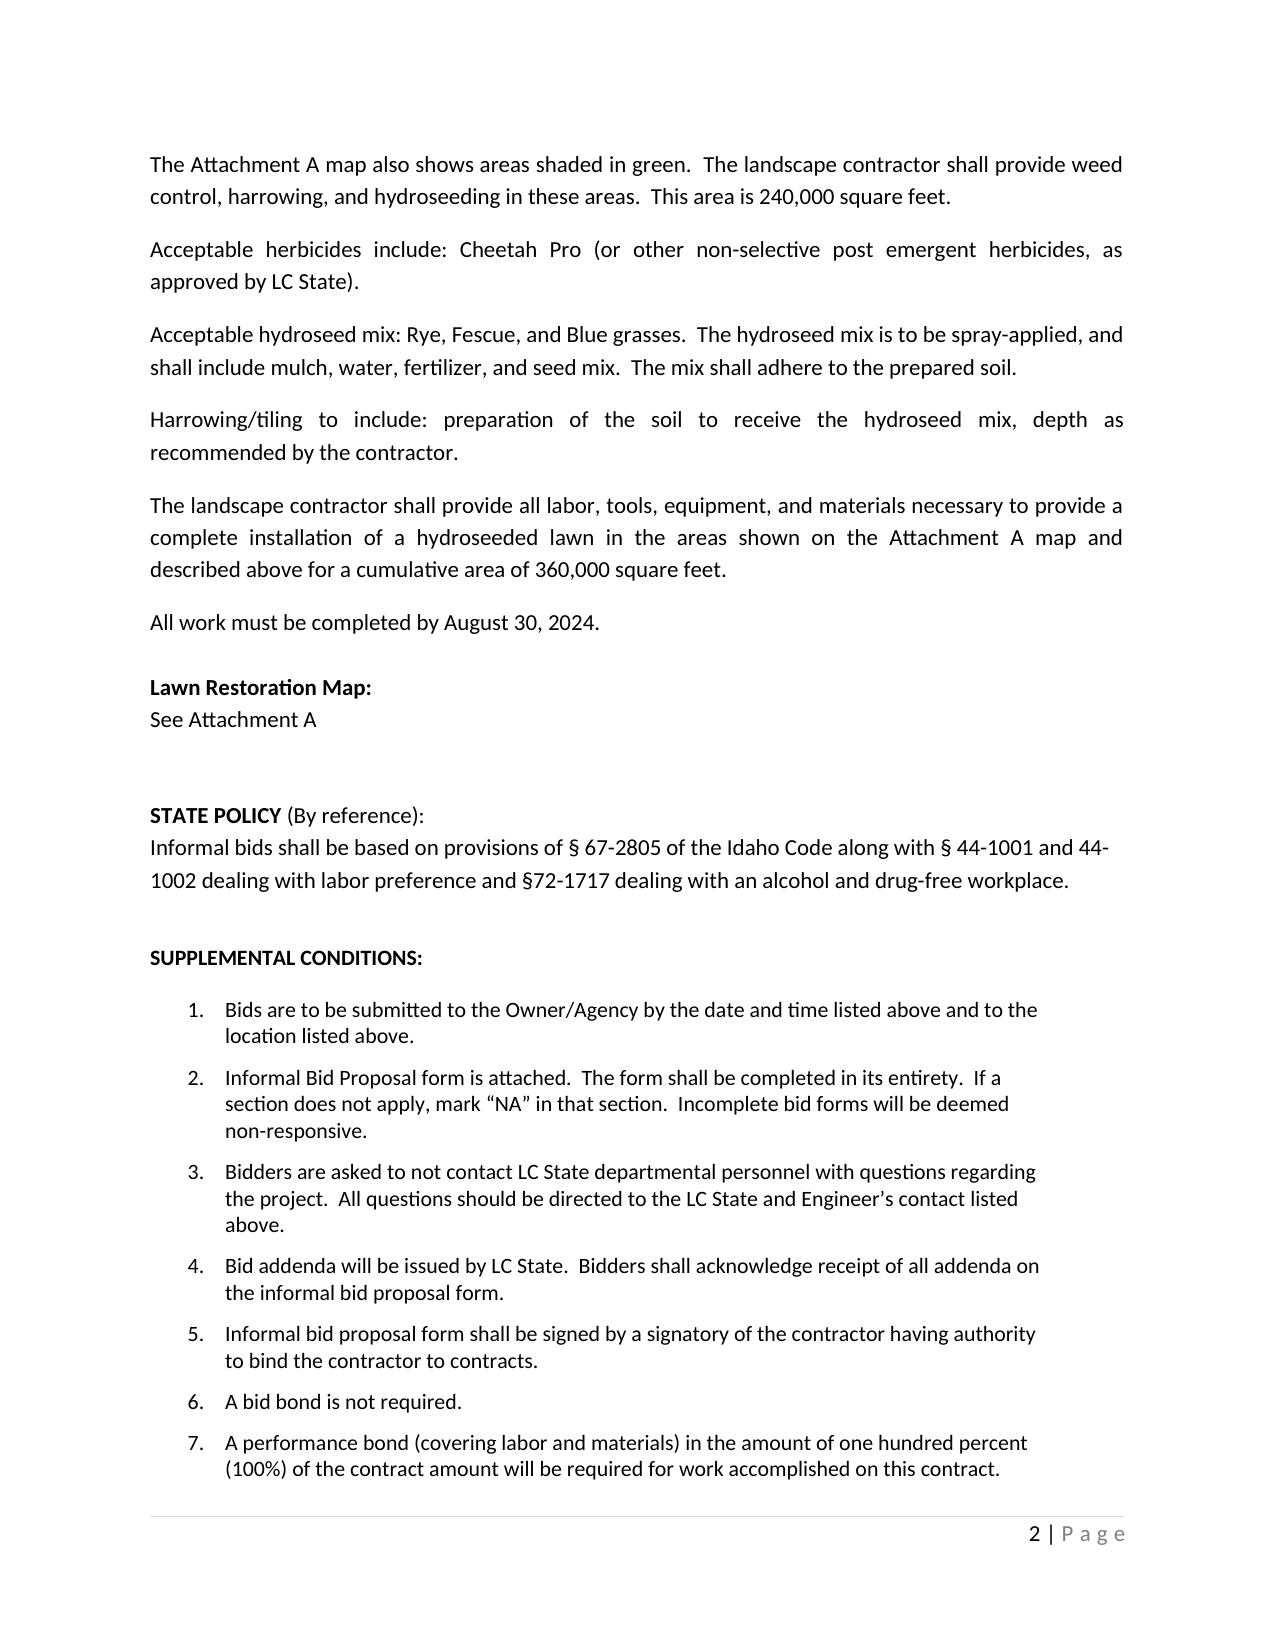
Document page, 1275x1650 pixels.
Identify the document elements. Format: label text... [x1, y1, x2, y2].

list A bid bond is not required. [187, 1388, 1040, 1414]
text Lawn Restoration Map: [150, 673, 1125, 701]
text Acceptable herbicides include: Cheetah Pro (or other non-selective post emergent herbicides, as approved by LC State). [150, 235, 1125, 295]
text Harrowing/tiling to include: preparation of the soil to receive the hydroseed mix, depth as recommended by the contractor. [150, 406, 1125, 466]
text SUPPLEMENTAL CONDITIONS: [150, 944, 1040, 971]
list Bids are to be submitted to the Owner/Agency by the date and time listed above and to the location listed above. [187, 996, 1040, 1049]
text The Attachment A map also shows areas shaded in green. The landscape contractor shall provide weed control, harrowing, and hydroseeding in these areas. This area is 240,000 square feet. [150, 150, 1125, 210]
list Bid addenda will be issued by LC State. Bidders shall acknowledge receipt of all addenda on the informal bid proposal form. [187, 1252, 1040, 1306]
list Informal bid proposal form shall be signed by a signatory of the contractor having authority to bind the contractor to contracts. [187, 1320, 1040, 1373]
list Bidders are asked to not contact LC State departmental personnel with questions regarding the project. All questions should be directed to the LC State and Engineer’s contact listed above. [187, 1158, 1040, 1238]
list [187, 1429, 1040, 1482]
text All work must be completed by August 30, 2024. [150, 608, 1125, 636]
text Informal bids shall be based on provisions of § 67-2805 of the Idaho Code along with § 44-1001 and 44- 1002 dealing with labor preference and §72-1717 dealing with an alcohol and drug-free workplace. [150, 833, 1125, 894]
text STATE POLICY (By reference): [150, 801, 1125, 829]
text See Attachment A [150, 705, 1125, 733]
text The landscape contractor shall provide all labor, tools, equipment, and materials necessary to provide a complete installation of a hydroseeded lawn in the areas shown on the Attachment A map and described above for a cumulative area of 360,000 square feet. [150, 491, 1125, 583]
text Acceptable hydroseed mix: Rye, Fescue, and Blue grasses. The hydroseed mix is to be spray-applied, and shall include mulch, water, fertilizer, and seed mix. The mix shall adhere to the prepared soil. [150, 320, 1125, 381]
list Informal Bid Proposal form is attached. The form shall be completed in its entirety. If a section does not apply, mark “NA” in that section. Incomplete bid forms will be deemed non-responsive. [187, 1064, 1040, 1144]
